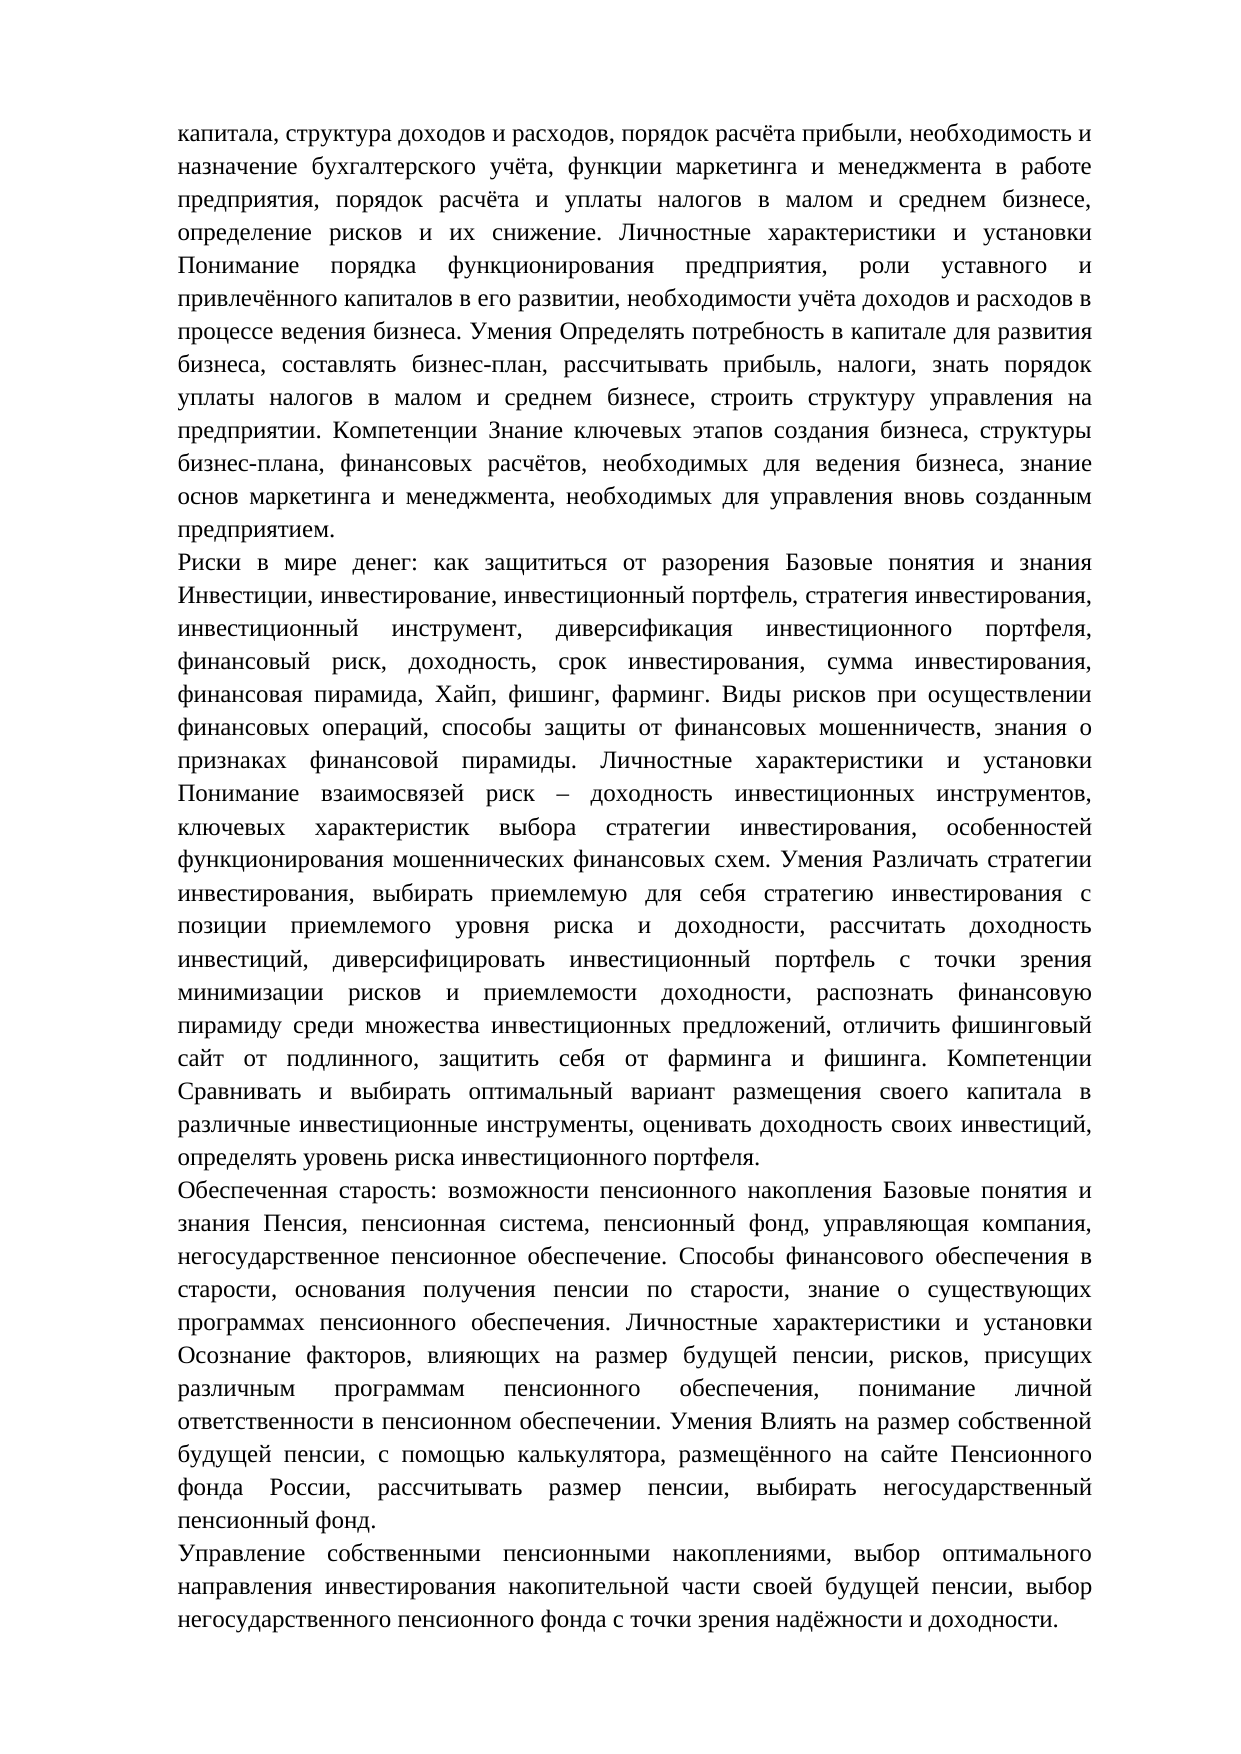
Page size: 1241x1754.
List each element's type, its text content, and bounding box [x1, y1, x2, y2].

text Управление собственными пенсионными накоплениями, выбор оптимального направления инвестирования накопительной части своей будущей пенсии, выбор негосударственного пенсионного фонда с точки зрения надёжности и доходности. [177, 1538, 1093, 1633]
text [177, 118, 1093, 543]
text Обеспеченная старость: возможности пенсионного накопления Базовые понятия и знания Пенсия, пенсионная система, пенсионный фонд, управляющая компания, негосударственное пенсионное обеспечение. Способы финансового обеспечения в старости, основания получения пенсии по старости, знание о существующих программах пенсионного обеспечения. Личностные характеристики и установки Осознание факторов, влияющих на размер будущей пенсии, рисков, присущих различным программам пенсионного обеспечения, понимание личной ответственности в пенсионном обеспечении. Умения Влиять на размер собственной будущей пенсии, с помощью калькулятора, размещённого на сайте Пенсионного фонда России, рассчитывать размер пенсии, выбирать негосударственный пенсионный фонд. [177, 1175, 1093, 1534]
text Риски в мире денег: как защититься от разорения Базовые понятия и знания Инвестиции, инвестирование, инвестиционный портфель, стратегия инвестирования, инвестиционный инструмент, диверсификация инвестиционного портфеля, финансовый риск, доходность, срок инвестирования, сумма инвестирования, финансовая пирамида, Хайп, фишинг, фарминг. Виды рисков при осуществлении финансовых операций, способы защиты от финансовых мошенничеств, знания о признаках финансовой пирамиды. Личностные характеристики и установки Понимание взаимосвязей риск – доходность инвестиционных инструментов, ключевых характеристик выбора стратегии инвестирования, особенностей функционирования мошеннических финансовых схем. Умения Различать стратегии инвестирования, выбирать приемлемую для себя стратегию инвестирования с позиции приемлемого уровня риска и доходности, рассчитать доходность инвестиций, диверсифицировать инвестиционный портфель с точки зрения минимизации рисков и приемлемости доходности, распознать финансовую пирамиду среди множества инвестиционных предложений, отличить фишинговый сайт от подлинного, защитить себя от фарминга и фишинга. Компетенции Сравнивать и выбирать оптимальный вариант размещения своего капитала в различные инвестиционные инструменты, оценивать доходность своих инвестиций, определять уровень риска инвестиционного портфеля. [177, 547, 1093, 1171]
